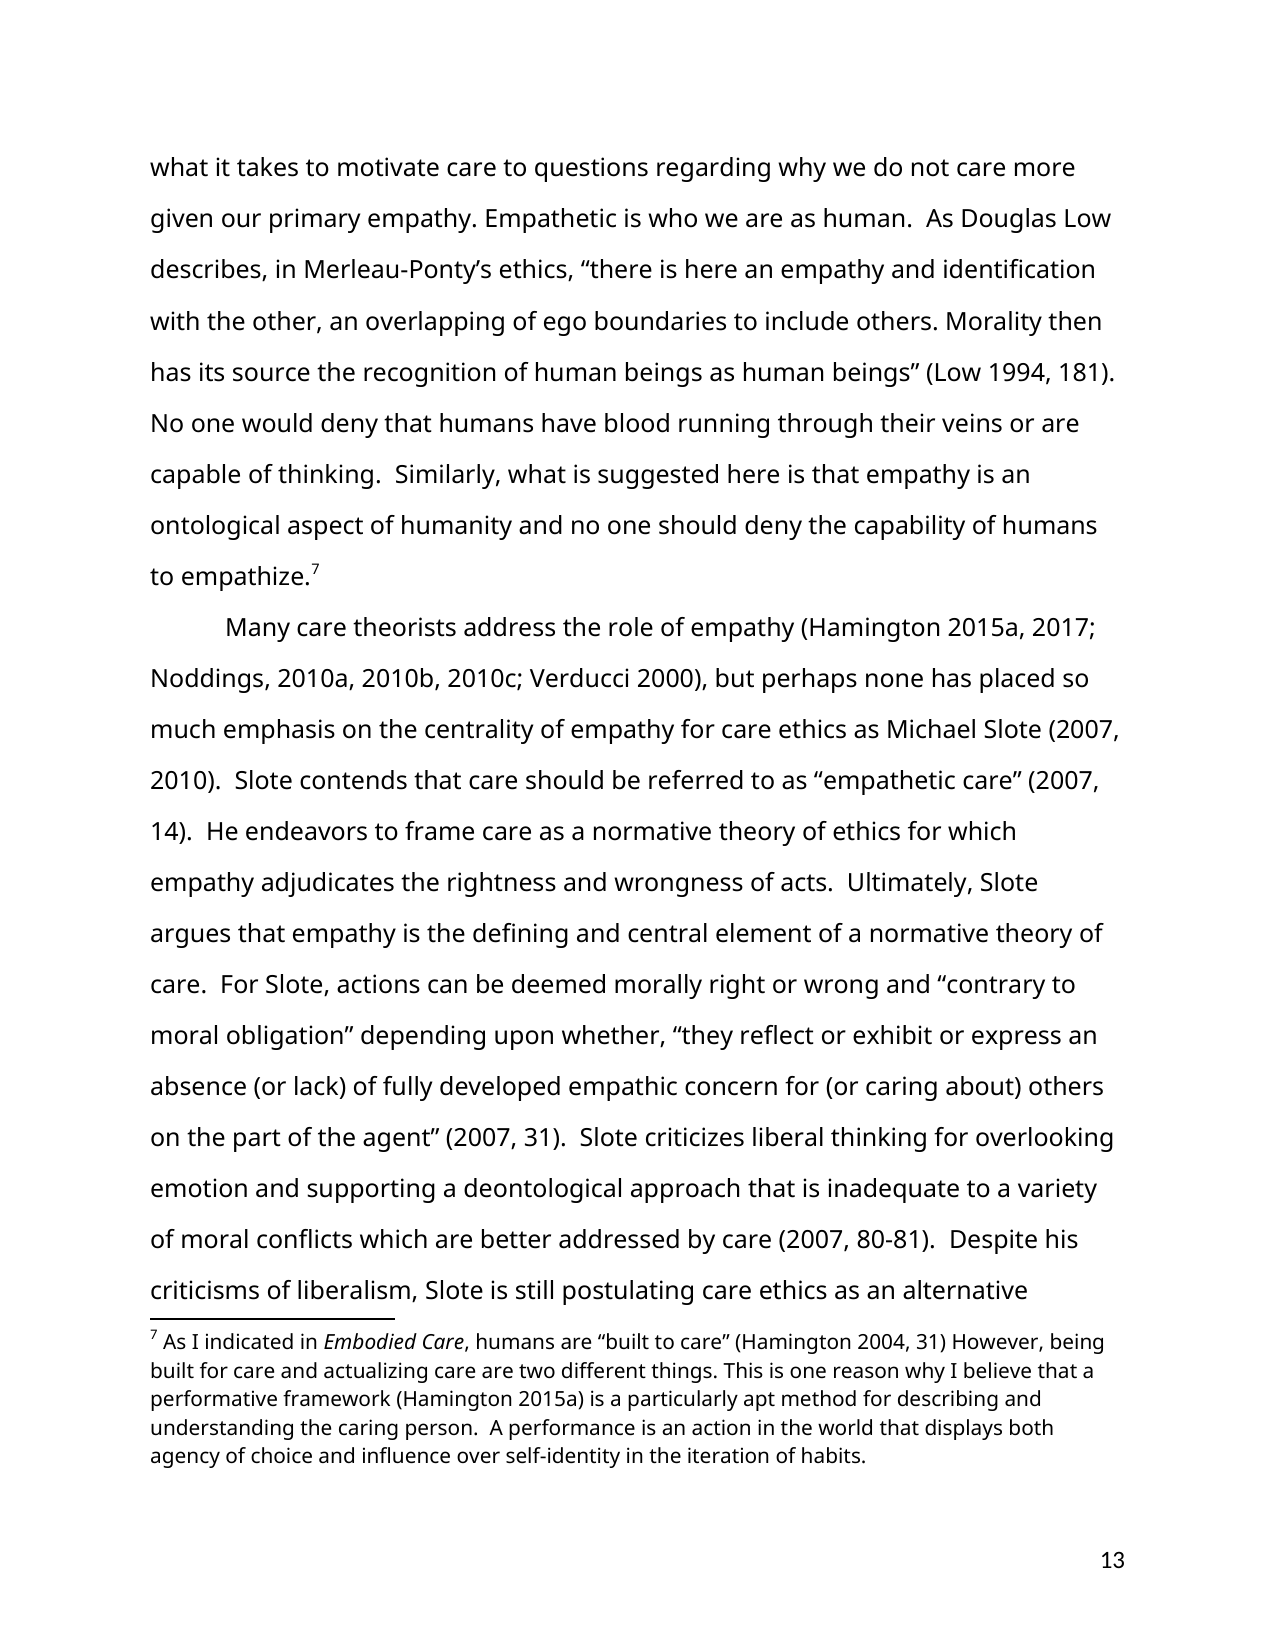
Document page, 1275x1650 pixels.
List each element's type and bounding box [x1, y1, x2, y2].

text [150, 609, 1125, 1307]
text [150, 150, 1125, 592]
